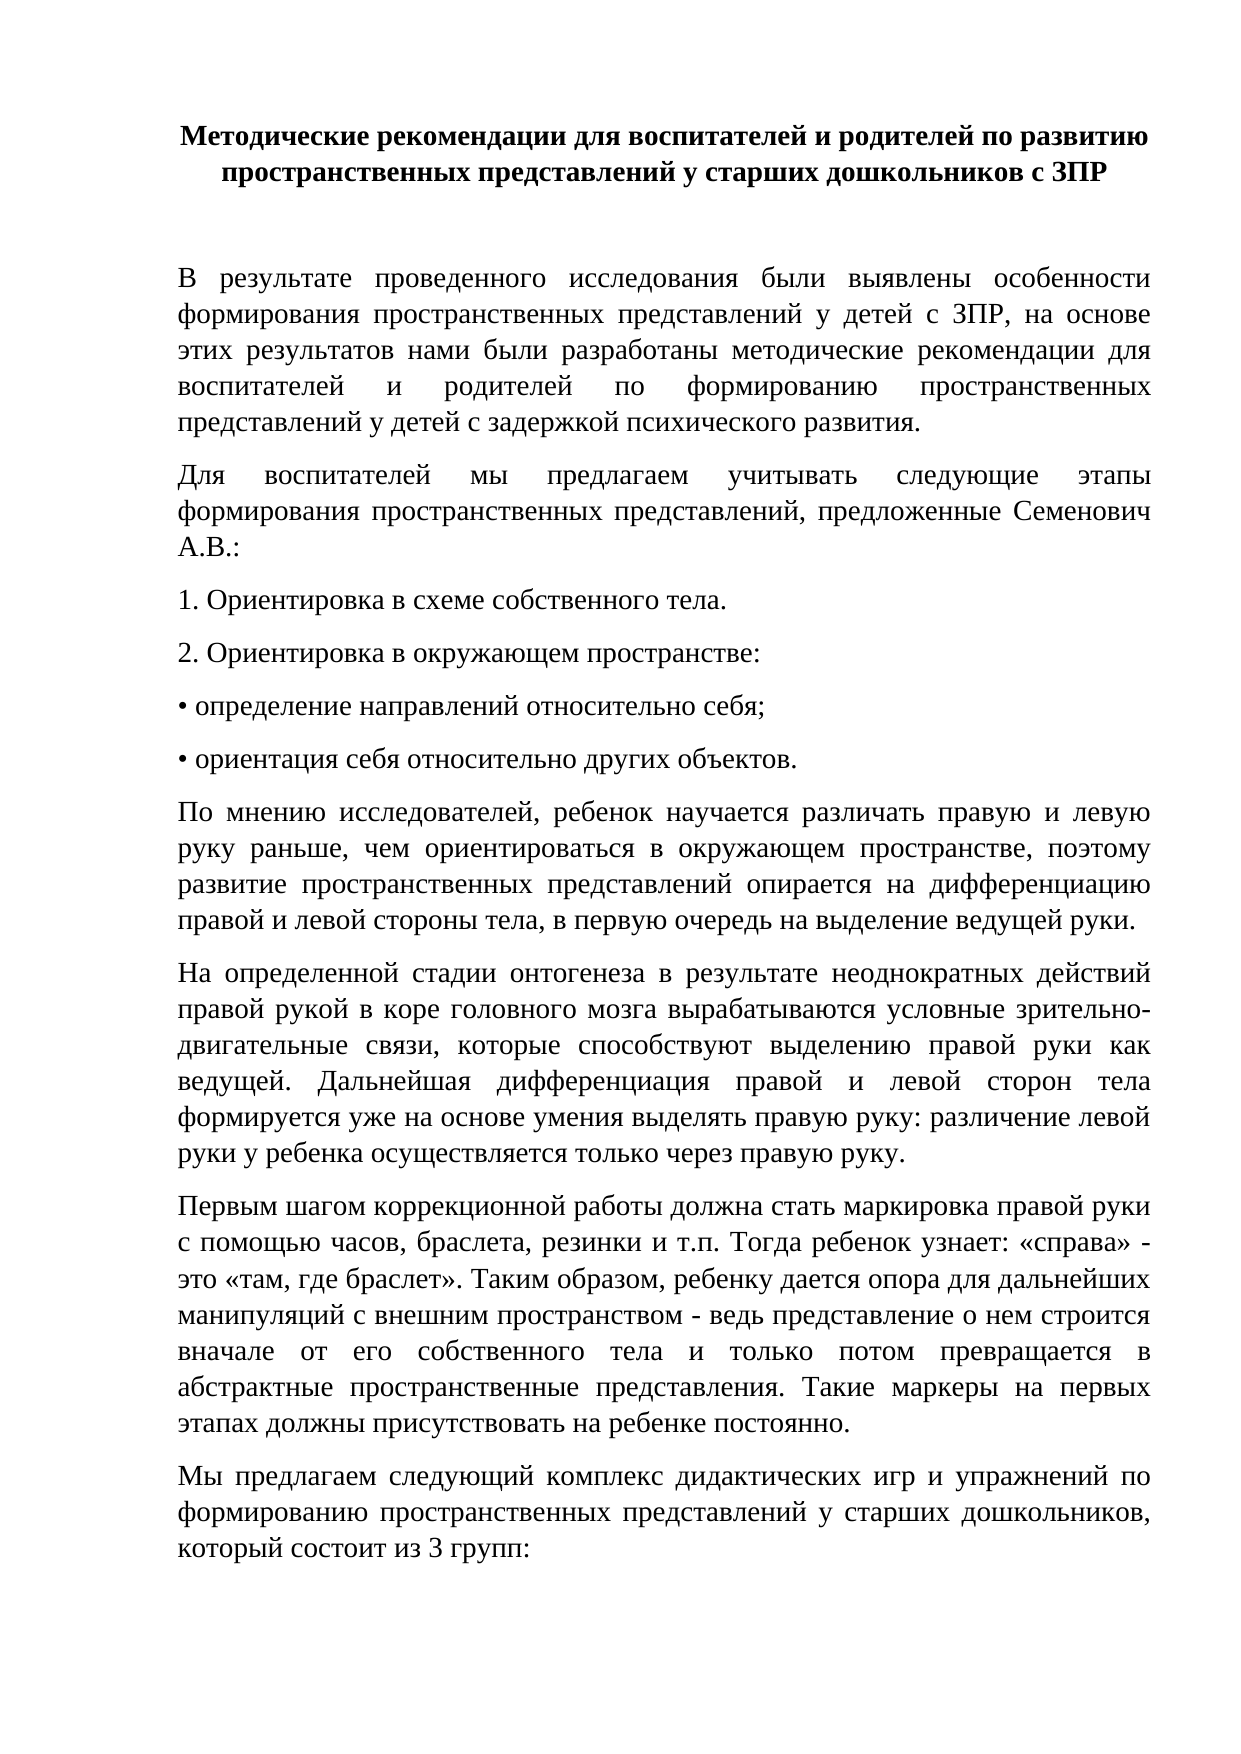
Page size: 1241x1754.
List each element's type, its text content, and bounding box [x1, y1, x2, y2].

text Первым шагом коррекционной работы должна стать маркировка правой руки с помощью часов, браслета, резинки и т.п. Тогда ребенок узнает: «справа» - это «там, где браслет». Таким образом, ребенку дается опора для дальнейших манипуляций с внешним пространством - ведь представление о нем строится вначале от его собственного тела и только потом превращается в абстрактные пространственные представления. Такие маркеры на первых этапах должны присутствовать на ребенке постоянно. [177, 1188, 1152, 1439]
text В результате проведенного исследования были выявлены особенности формирования пространственных представлений у детей с ЗПР, на основе этих результатов нами были разработаны методические рекомендации для воспитателей и родителей по формированию пространственных представлений у детей с задержкой психического развития. [177, 260, 1152, 438]
text 1. Ориентировка в схеме собственного тела. [177, 582, 1152, 616]
text На определенной стадии онтогенеза в результате неоднократных действий правой рукой в коре головного мозга вырабатываются условные зрительно-двигательные связи, которые способствуют выделению правой руки как ведущей. Дальнейшая дифференциация правой и левой сторон тела формируется уже на основе умения выделять правую руку: различение левой руки у ребенка осуществляется только через правую руку. [177, 955, 1152, 1169]
text Мы предлагаем следующий комплекс дидактических игр и упражнений по формированию пространственных представлений у старших дошкольников, который состоит из 3 групп: [177, 1458, 1152, 1564]
text • определение направлений относительно себя; [177, 688, 1152, 722]
text По мнению исследователей, ребенок научается различать правую и левую руку раньше, чем ориентироваться в окружающем пространстве, поэтому развитие пространственных представлений опирается на дифференциацию правой и левой стороны тела, в первую очередь на выделение ведущей руки. [177, 794, 1152, 936]
text 2. Ориентировка в окружающем пространстве: [177, 635, 1152, 669]
text Методические рекомендации для воспитателей и родителей по развитию пространственных представлений у старших дошкольников с ЗПР [177, 118, 1152, 188]
text • ориентация себя относительно других объектов. [177, 741, 1152, 774]
text Для воспитателей мы предлагаем учитывать следующие этапы формирования пространственных представлений, предложенные Семенович А.В.: [177, 457, 1152, 563]
